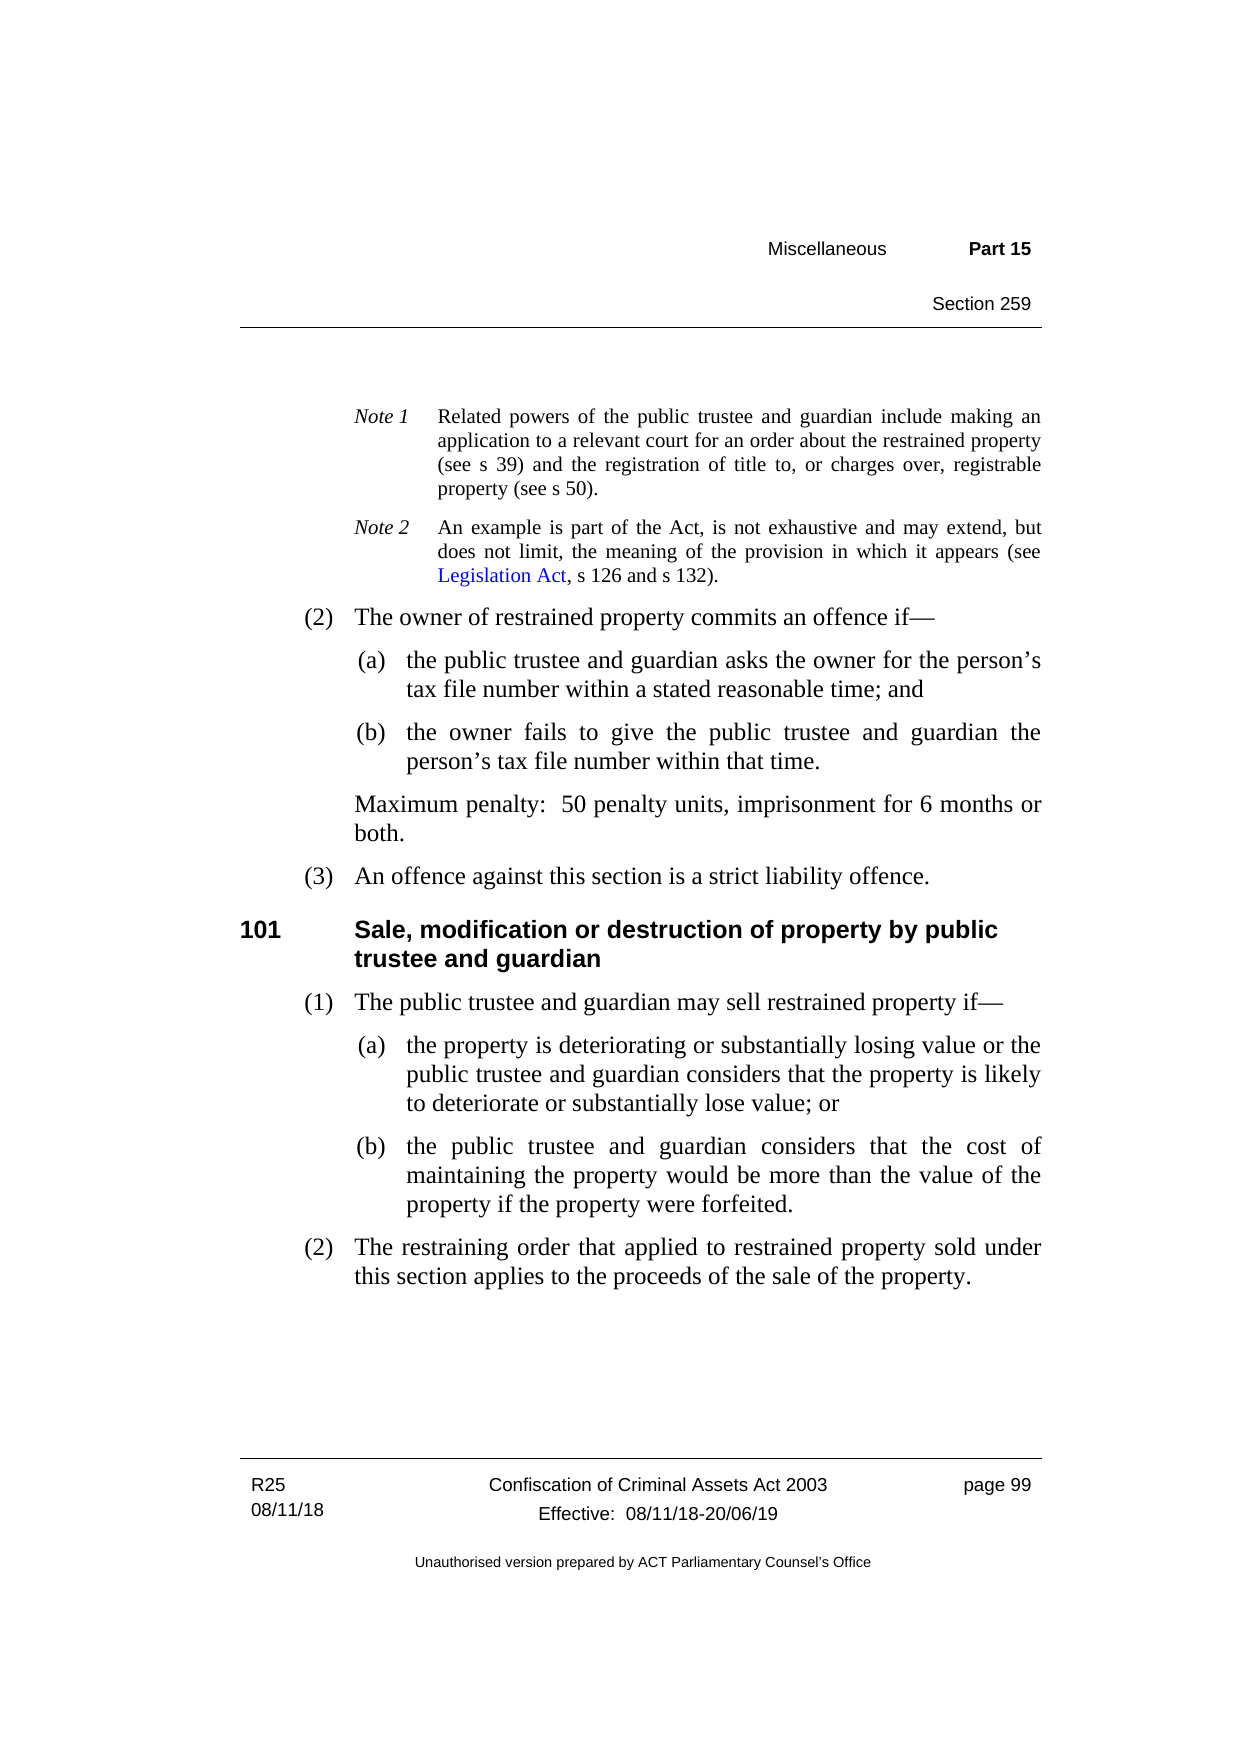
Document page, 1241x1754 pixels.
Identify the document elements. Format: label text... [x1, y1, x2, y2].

text (2) The owner of restrained property commits an offence if— [239, 602, 1042, 631]
text (a) the public trustee and guardian asks the owner for the person’s tax file number within a stated reasonable time; and [239, 645, 1042, 703]
text Maximum penalty: 50 penalty units, imprisonment for 6 months or both. [354, 789, 1042, 847]
text (2) The restraining order that applied to restrained property sold under this section applies to the proceeds of the sale of the property. [239, 1232, 1042, 1290]
text (b) the public trustee and guardian considers that the cost of maintaining the property would be more than the value of the property if the property were forfeited. [239, 1131, 1042, 1218]
text Note 2 An example is part of the Act, is not exhaustive and may extend, but does not limit, the meaning of the provision in which it appears (see Legislation Act, s 126 and s 132). [354, 515, 1042, 587]
text (3) An offence against this section is a strict liability offence. [239, 861, 1042, 890]
text Note 1 Related powers of the public trustee and guardian include making an application to a relevant court for an order about the restrained property (see s 39) and the registration of title to, or charges over, registrable property (see s 50). [354, 404, 1042, 500]
text 101 , modification or destruction of property by public trustee and guardian [239, 915, 1042, 973]
text (b) the owner fails to give the public trustee and guardian the person’s tax file number within that time. [239, 717, 1042, 775]
text (1) The public trustee and guardian may sell restrained property if— [239, 987, 1042, 1016]
text (a) the property is deteriorating or substantially losing value or the public trustee and guardian considers that the property is likely to deteriorate or substantially lose value; or [239, 1031, 1042, 1117]
